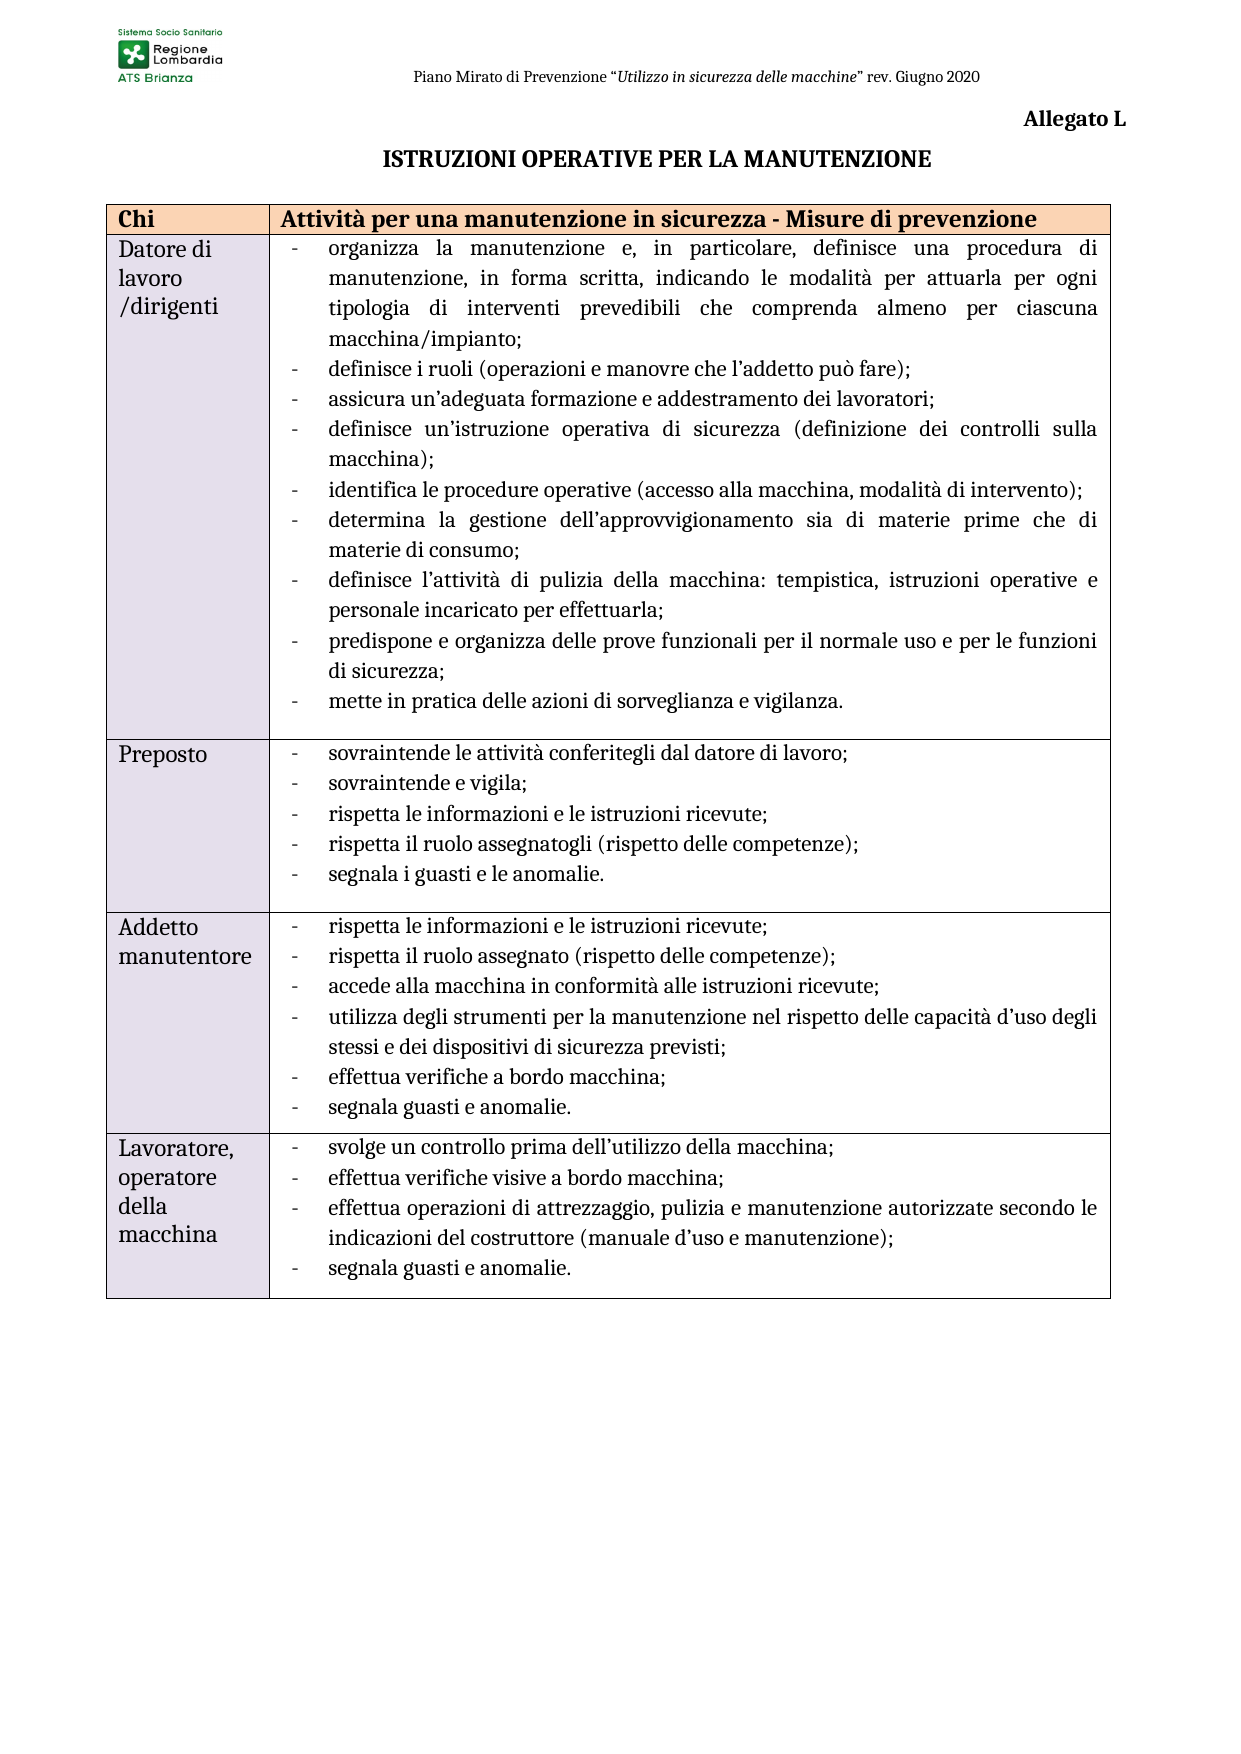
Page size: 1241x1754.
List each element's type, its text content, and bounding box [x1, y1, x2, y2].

table_cell rispetta le informazioni e le istruzioni ricevute; rispetta il ruolo assegnato (rispetto delle competenze); accede alla macchina in conformità alle istruzioni ricevute; utilizza degli strumenti per la manutenzione nel rispetto delle capacità d’uso degli stessi e dei dispositivi di sicurezza previsti; effettua verifiche a bordo macchina; segnala guasti e anomalie. [270, 913, 1110, 1133]
table_cell Datore di lavoro /dirigenti [107, 235, 269, 739]
table_cell Addetto manutentore [107, 913, 269, 1133]
text Allegato L [118, 105, 1126, 132]
table_cell svolge un controllo prima dell’utilizzo della macchina; effettua verifiche visive a bordo macchina; effettua operazioni di attrezzaggio, pulizia e manutenzione autorizzate secondo le indicazioni del costruttore (manuale d’uso e manutenzione); segnala guasti e anomalie. [270, 1134, 1110, 1298]
picture [118, 29, 223, 82]
table_header Attività per una manutenzione in sicurezza - Misure di prevenzione [270, 205, 1110, 234]
table_cell sovraintende le attività conferitegli dal datore di lavoro; sovraintende e vigila; rispetta le informazioni e le istruzioni ricevute; rispetta il ruolo assegnatogli (rispetto delle competenze); segnala i guasti e le anomalie. [270, 740, 1110, 912]
table_cell Lavoratore, operatore della macchina [107, 1134, 269, 1298]
table_cell Preposto [107, 740, 269, 912]
table_cell organizza la manutenzione e, in particolare, definisce una procedura di manutenzione, in forma scritta, indicando le modalità per attuarla per ogni tipologia di interventi prevedibili che comprenda almeno per ciascuna macchina/impianto; definisce i ruoli (operazioni e manovre che l’addetto può fare); assicura un’adeguata formazione e addestramento dei lavoratori; definisce un’istruzione operativa di sicurezza (definizione dei controlli sulla macchina); identifica le procedure operative (accesso alla macchina, modalità di intervento); determina la gestione dell’approvvigionamento sia di materie prime che di materie di consumo; definisce l’attività di pulizia della macchina: tempistica, istruzioni operative e personale incaricato per effettuarla; predispone e organizza delle prove funzionali per il normale uso e per le funzioni di sicurezza; mette in pratica delle azioni di sorveglianza e vigilanza. [270, 235, 1110, 739]
table_header Chi [107, 205, 269, 234]
text ISTRUZIONI OPERATIVE PER LA MANUTENZIONE [118, 145, 1122, 173]
